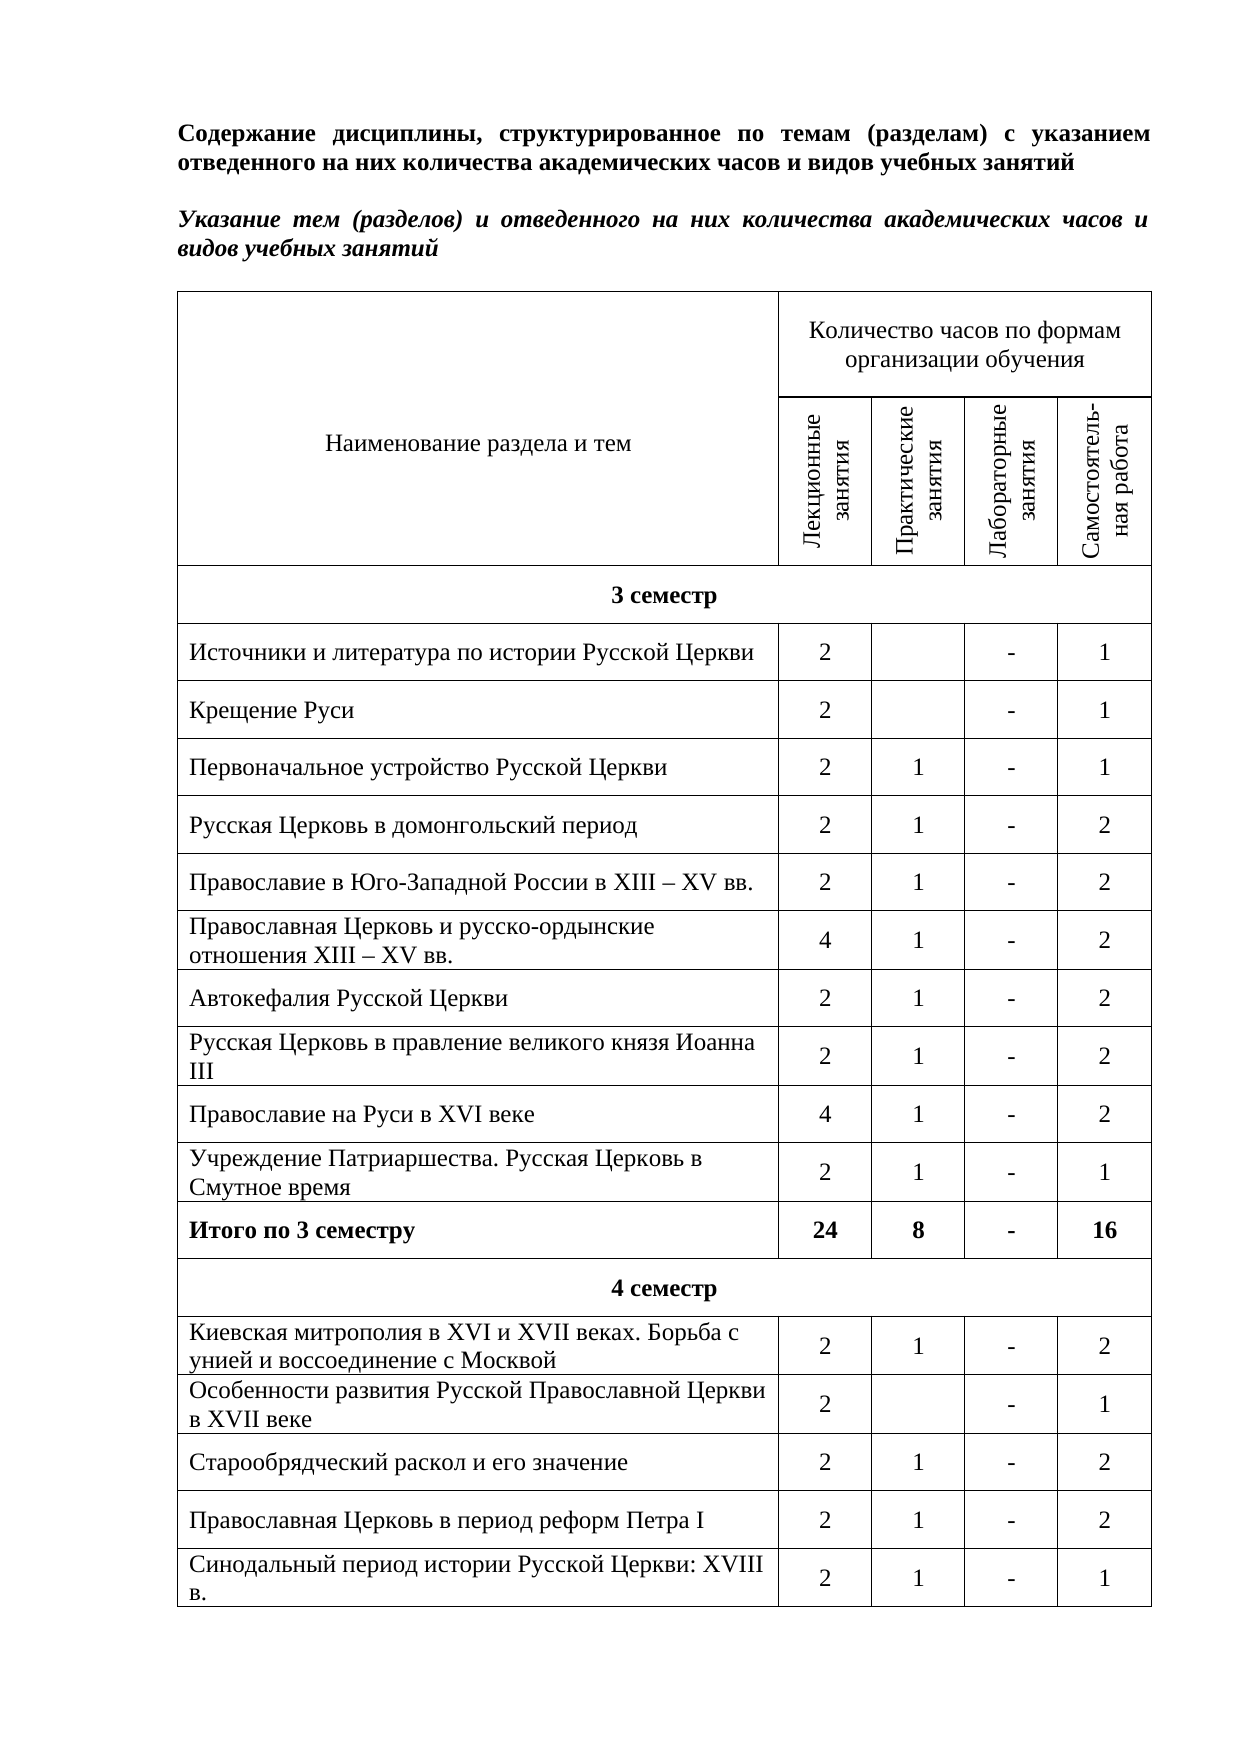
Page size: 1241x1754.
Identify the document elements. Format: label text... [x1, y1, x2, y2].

table_cell Крещение Руси [178, 681, 778, 737]
table_cell 1 [872, 1143, 964, 1201]
table_cell Источники и литература по истории Русской Церкви [178, 624, 778, 680]
table_cell 1 [872, 1027, 964, 1084]
table_cell - [965, 1086, 1057, 1142]
table_cell Автокефалия Русской Церкви [178, 970, 778, 1026]
table_cell 2 [779, 970, 871, 1026]
table_cell 1 [1058, 624, 1151, 680]
table_cell 2 [779, 1434, 871, 1490]
text Указание тем (разделов) и отведенного на них количества академических часов и видов учебных занятий [177, 204, 1152, 262]
table_cell Православная Церковь в период реформ Петра I [178, 1491, 778, 1548]
table_cell 2 [1058, 1317, 1151, 1374]
table_cell 2 [1058, 1027, 1151, 1084]
table_cell Учреждение Патриаршества. Русская Церковь в Смутное время [178, 1143, 778, 1201]
table_cell 2 [779, 624, 871, 680]
table_cell 1 [872, 739, 964, 795]
table_cell 2 [1058, 1434, 1151, 1490]
table_cell Практические занятия [872, 398, 964, 565]
table_cell 1 [1058, 681, 1151, 737]
table_cell - [965, 1549, 1057, 1606]
table_cell Самостоятель-ная работа [1058, 398, 1151, 565]
table_cell 2 [779, 1491, 871, 1548]
table_cell [872, 1375, 964, 1433]
table_cell - [965, 1027, 1057, 1084]
table_cell - [965, 911, 1057, 968]
table_cell Особенности развития Русской Православной Церкви в XVII веке [178, 1375, 778, 1433]
table_cell 1 [1058, 1375, 1151, 1433]
table_cell Православие в Юго-Западной России в XIII – XV вв. [178, 854, 778, 910]
table_cell 2 [1058, 911, 1151, 968]
table_cell 1 [872, 796, 964, 852]
table_cell 4 семестр [178, 1259, 1151, 1316]
table_cell Киевская митрополия в XVI и XVII веках. Борьба с унией и воссоединение с Москвой [178, 1317, 778, 1374]
table_cell 2 [1058, 854, 1151, 910]
table_cell 1 [872, 970, 964, 1026]
table_cell - [965, 624, 1057, 680]
table_cell 2 [779, 1375, 871, 1433]
table_cell 2 [779, 1027, 871, 1084]
table_cell 2 [779, 796, 871, 852]
table_cell Православная Церковь и русско-ордынские отношения XIII – XV вв. [178, 911, 778, 968]
table_cell 1 [872, 911, 964, 968]
table_cell Лабораторные занятия [965, 398, 1057, 565]
table_cell 2 [779, 1549, 871, 1606]
table_cell [872, 681, 964, 737]
table_cell 1 [872, 854, 964, 910]
text Содержание дисциплины, структурированное по темам (разделам) с указанием отведенного на них количества академических часов и видов учебных занятий [177, 118, 1152, 176]
table_header Наименование раздела и тем [178, 292, 778, 565]
table_header Количество часов по формам организации обучения [779, 292, 1151, 396]
table_cell 1 [872, 1549, 964, 1606]
table_cell - [965, 854, 1057, 910]
table_cell - [965, 1317, 1057, 1374]
table_cell - [965, 1202, 1057, 1258]
table_cell 2 [1058, 1086, 1151, 1142]
table_cell Лекционные занятия [779, 398, 871, 565]
table_cell Православие на Руси в XVI веке [178, 1086, 778, 1142]
table_cell [872, 624, 964, 680]
table_cell 24 [779, 1202, 871, 1258]
table_cell 1 [1058, 1143, 1151, 1201]
table_cell Русская Церковь в домонгольский период [178, 796, 778, 852]
table_cell Итого по 3 семестру [178, 1202, 778, 1258]
table_cell Старообрядческий раскол и его значение [178, 1434, 778, 1490]
table_cell 2 [1058, 1491, 1151, 1548]
table_cell 1 [872, 1317, 964, 1374]
table_cell 2 [1058, 796, 1151, 852]
table_cell 1 [872, 1491, 964, 1548]
table_cell - [965, 970, 1057, 1026]
table_cell - [965, 681, 1057, 737]
table_cell 2 [1058, 970, 1151, 1026]
table_cell 1 [872, 1086, 964, 1142]
table_cell 16 [1058, 1202, 1151, 1258]
table_cell 2 [779, 1143, 871, 1201]
table_cell 3 семестр [178, 566, 1151, 622]
table_cell 1 [1058, 739, 1151, 795]
table_cell 2 [779, 1317, 871, 1374]
table_cell - [965, 1491, 1057, 1548]
table_cell 1 [872, 1434, 964, 1490]
table_cell - [965, 1434, 1057, 1490]
table_cell Синодальный период истории Русской Церкви: XVIII в. [178, 1549, 778, 1606]
table_cell 2 [779, 739, 871, 795]
table_cell 4 [779, 911, 871, 968]
table_cell - [965, 1375, 1057, 1433]
table_cell - [965, 739, 1057, 795]
table_cell 2 [779, 854, 871, 910]
table_cell 4 [779, 1086, 871, 1142]
table_cell Русская Церковь в правление великого князя Иоанна III [178, 1027, 778, 1084]
table_cell - [965, 1143, 1057, 1201]
table_cell 2 [779, 681, 871, 737]
table_cell 8 [872, 1202, 964, 1258]
table_cell - [965, 796, 1057, 852]
table_cell Первоначальное устройство Русской Церкви [178, 739, 778, 795]
table_cell 1 [1058, 1549, 1151, 1606]
